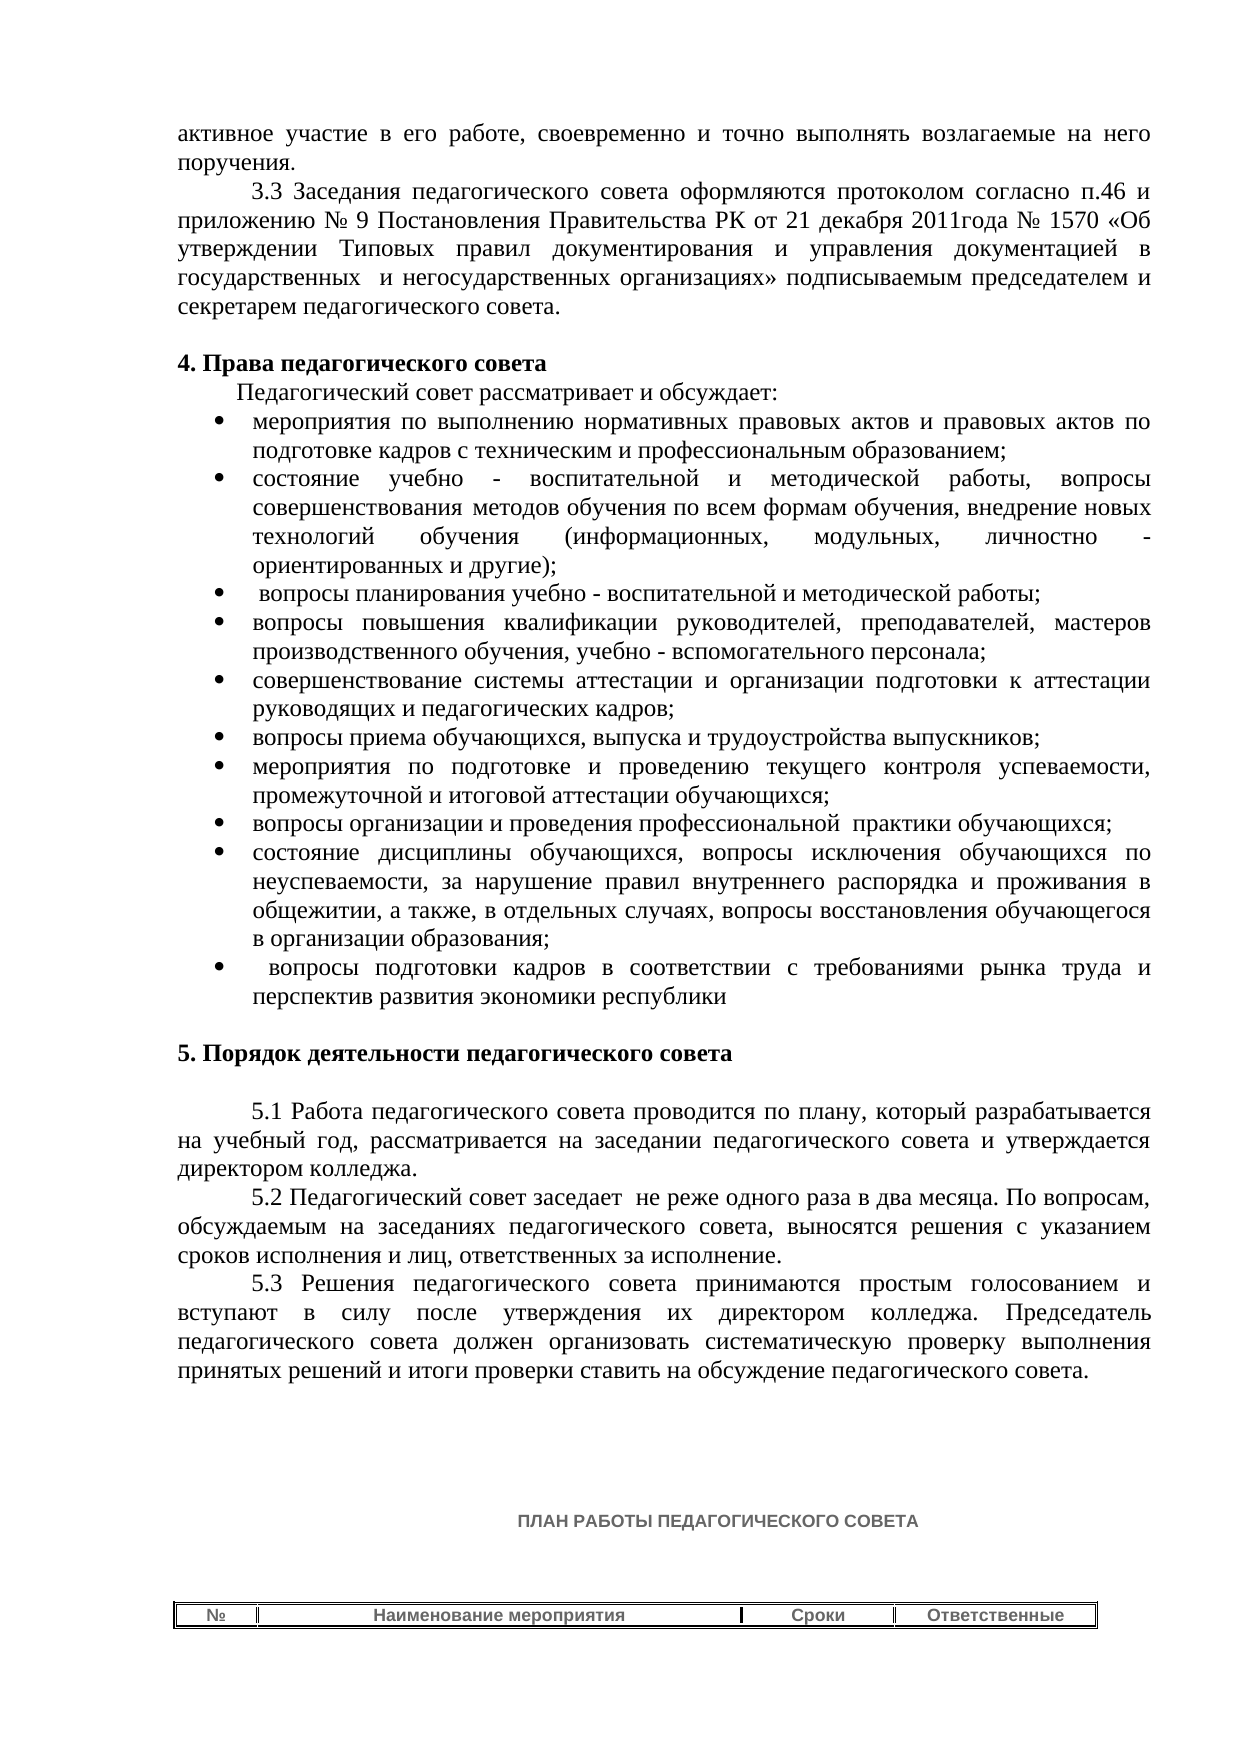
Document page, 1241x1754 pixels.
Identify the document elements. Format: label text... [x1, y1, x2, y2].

text 5.1 Работа педагогического совета проводится по плану, который разрабатывается на учебный год, рассматривается на заседании педагогического совета и утверждается директором колледжа. [177, 1096, 1152, 1182]
text 5.2 Педагогический совет заседает не реже одного раза в два месяца. По вопросам, обсуждаемым на заседаниях педагогического совета, выносятся решения с указанием сроков исполнения и лиц, ответственных за исполнение. [177, 1182, 1152, 1268]
list мероприятия по подготовке и проведению текущего контроля успеваемости, промежуточной и итоговой аттестации обучающихся; [215, 751, 1152, 808]
table_header № [177, 1605, 257, 1625]
list совершенствование системы аттестации и организации подготовки к аттестации руководящих и педагогических кадров; [215, 665, 1152, 722]
text 4. Права педагогического совета [177, 348, 1152, 377]
list вопросы приема обучающихся, выпуска и трудоустройства выпускников; [215, 722, 1152, 751]
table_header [258, 1605, 741, 1625]
text 5. Порядок деятельности педагогического совета [177, 1038, 1152, 1067]
list вопросы организации и проведения профессиональной практики обучающихся; [215, 808, 1152, 837]
list вопросы планирования учебно - воспитательной и методической работы; [215, 578, 1152, 607]
list вопросы подготовки кадров в соответствии с требованиями рынка труда и перспектив развития экономики республики [215, 952, 1152, 1010]
table_header Ответственные [895, 1605, 1095, 1625]
list мероприятия по выполнению нормативных правовых актов и правовых актов по подготовке кадров с техническим и профессиональным образованием; [215, 406, 1152, 463]
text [177, 118, 1152, 176]
list состояние учебно - воспитательной и методической работы, вопросы совершенствования методов обучения по всем формам обучения, внедрение новых технологий обучения (информационных, модульных, личностно - ориентированных и другие); [215, 463, 1152, 578]
list состояние дисциплины обучающихся, вопросы исключения обучающихся по неуспеваемости, за нарушение правил внутреннего распорядка и проживания в общежитии, а также, в отдельных случаях, вопросы восстановления обучающегося в организации образования; [215, 837, 1152, 952]
list вопросы повышения квалификации руководителей, преподавателей, мастеров производственного обучения, учебно - вспомогательного персонала; [215, 607, 1152, 665]
text 5.3 Решения педагогического совета принимаются простым голосованием и вступают в силу после утверждения их директором колледжа. Председатель педагогического совета должен организовать систематическую проверку выполнения принятых решений и итоги проверки ставить на обсуждение педагогического совета. [177, 1268, 1152, 1383]
text 3.3 Заседания педагогического совета оформляются протоколом согласно п.46 и приложению № 9 Постановления Правительства РК от 21 декабря 2011года № 1570 «Об утверждении Типовых правил документирования и управления документацией в государственных и негосударственных организациях» подписываемым председателем и секретарем педагогического совета. [177, 176, 1152, 320]
table_header Сроки [741, 1605, 895, 1625]
text ПЛАН РАБОТЫ ПЕДАГОГИЧЕСКОГО СОВЕТА [177, 1511, 1152, 1531]
text Педагогический совет рассматривает и обсуждает: [236, 377, 1152, 406]
